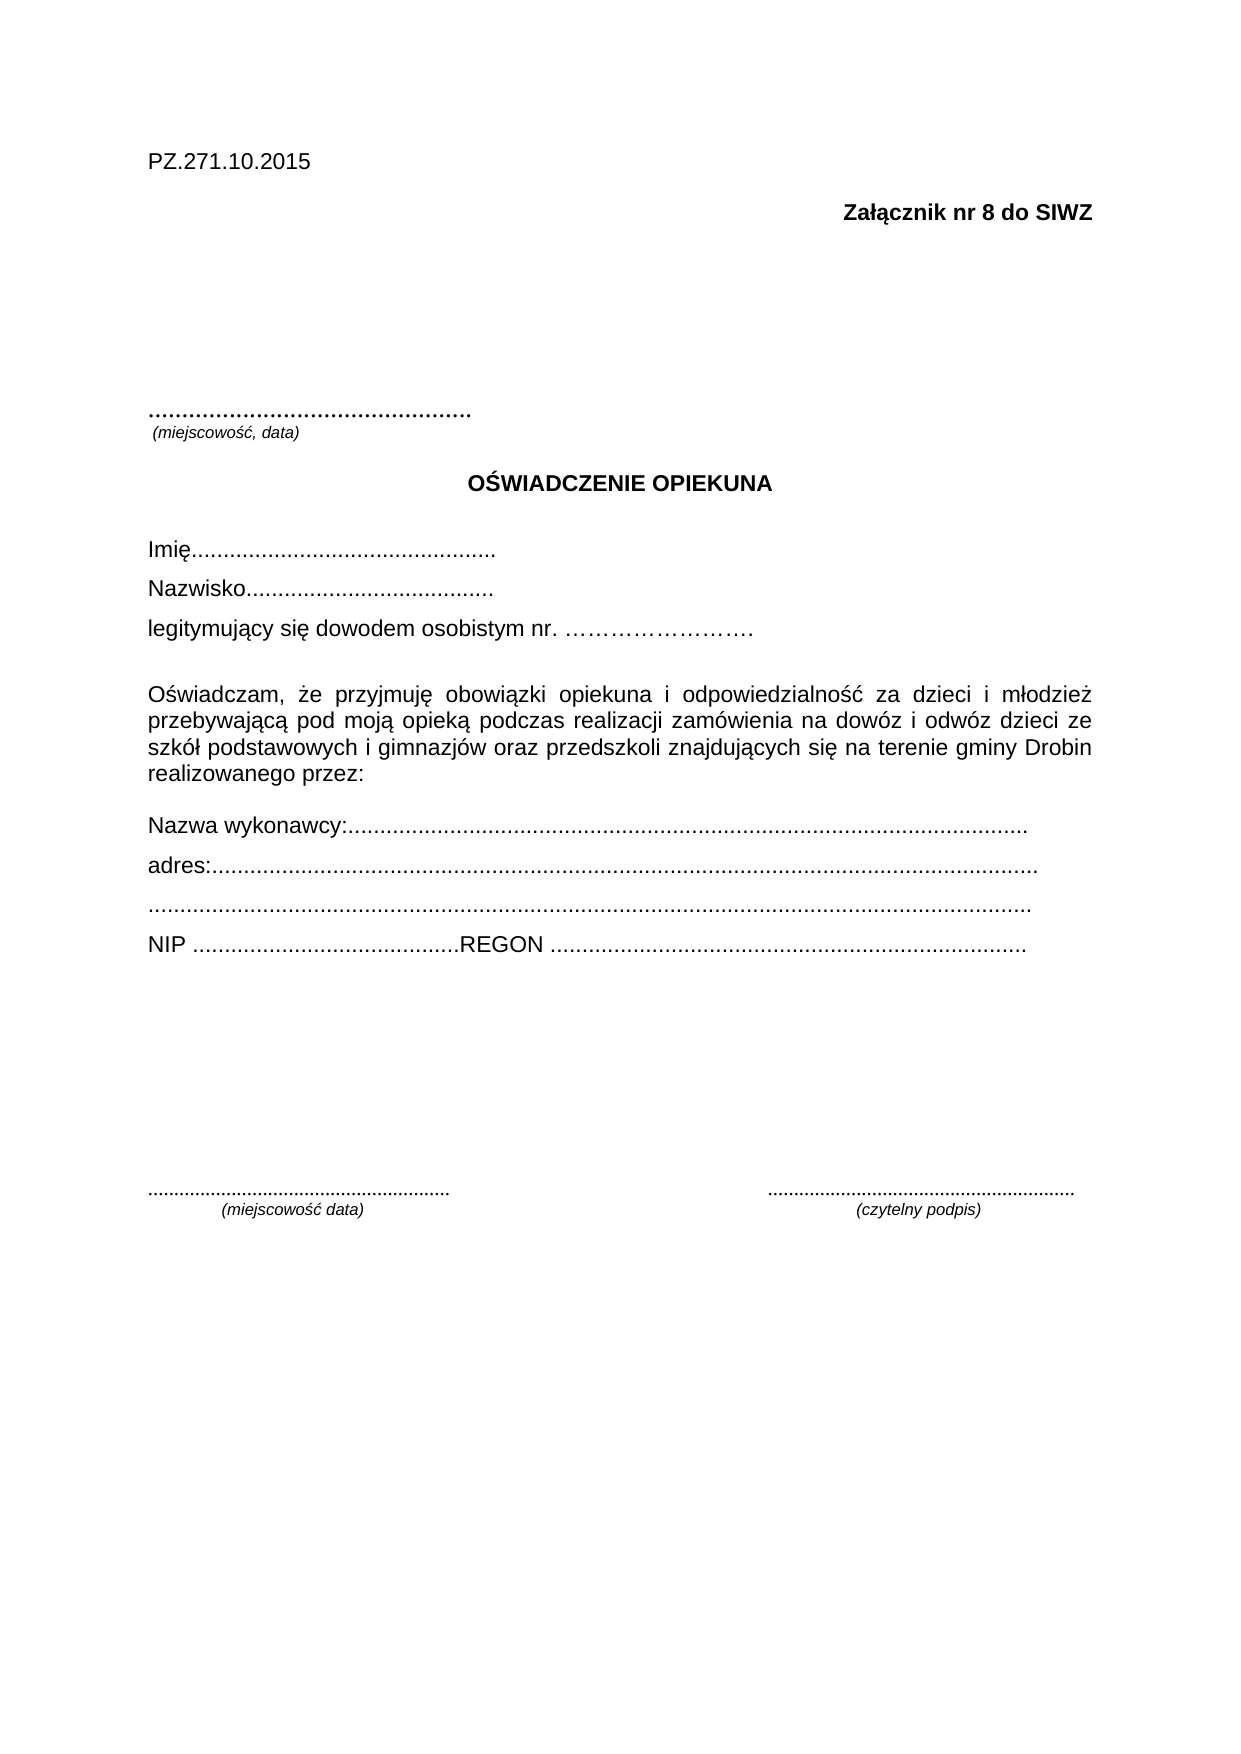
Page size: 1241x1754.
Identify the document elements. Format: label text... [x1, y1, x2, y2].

text Nazwisko....................................... [148, 575, 1093, 602]
text (miejscowość, data) [148, 423, 1093, 470]
text Oświadczam, że przyjmuję obowiązki opiekuna i odpowiedzialność za dzieci i młodzież przebywającą pod moją opieką podczas realizacji zamówienia na dowóz i odwóz dzieci ze szkół podstawowych i gimnazjów oraz przedszkoli znajdujących się na terenie gminy Drobin realizowanego przez: [148, 681, 1093, 786]
text Nazwa wykonawcy:........................................................................................................... [148, 812, 1093, 839]
text Załącznik nr 8 do SIWZ [148, 199, 1093, 225]
text legitymujący się dowodem osobistym nr. ……………………. [148, 615, 1093, 641]
text Imię................................................ [148, 536, 1093, 562]
text PZ.271.10.2015 [148, 148, 1093, 174]
text OŚWIADCZENIE OPIEKUNA [148, 470, 1093, 496]
text ................................................ [148, 392, 1093, 423]
text ........................................................................................................................................... [148, 891, 1093, 918]
text adres:.................................................................................................................................. [148, 852, 1093, 878]
text .......................................................... ........................................................... (miejscowość data) (czytelny podpis) [148, 1175, 1093, 1219]
text NIP ..........................................REGON ........................................................................... [148, 931, 1093, 957]
